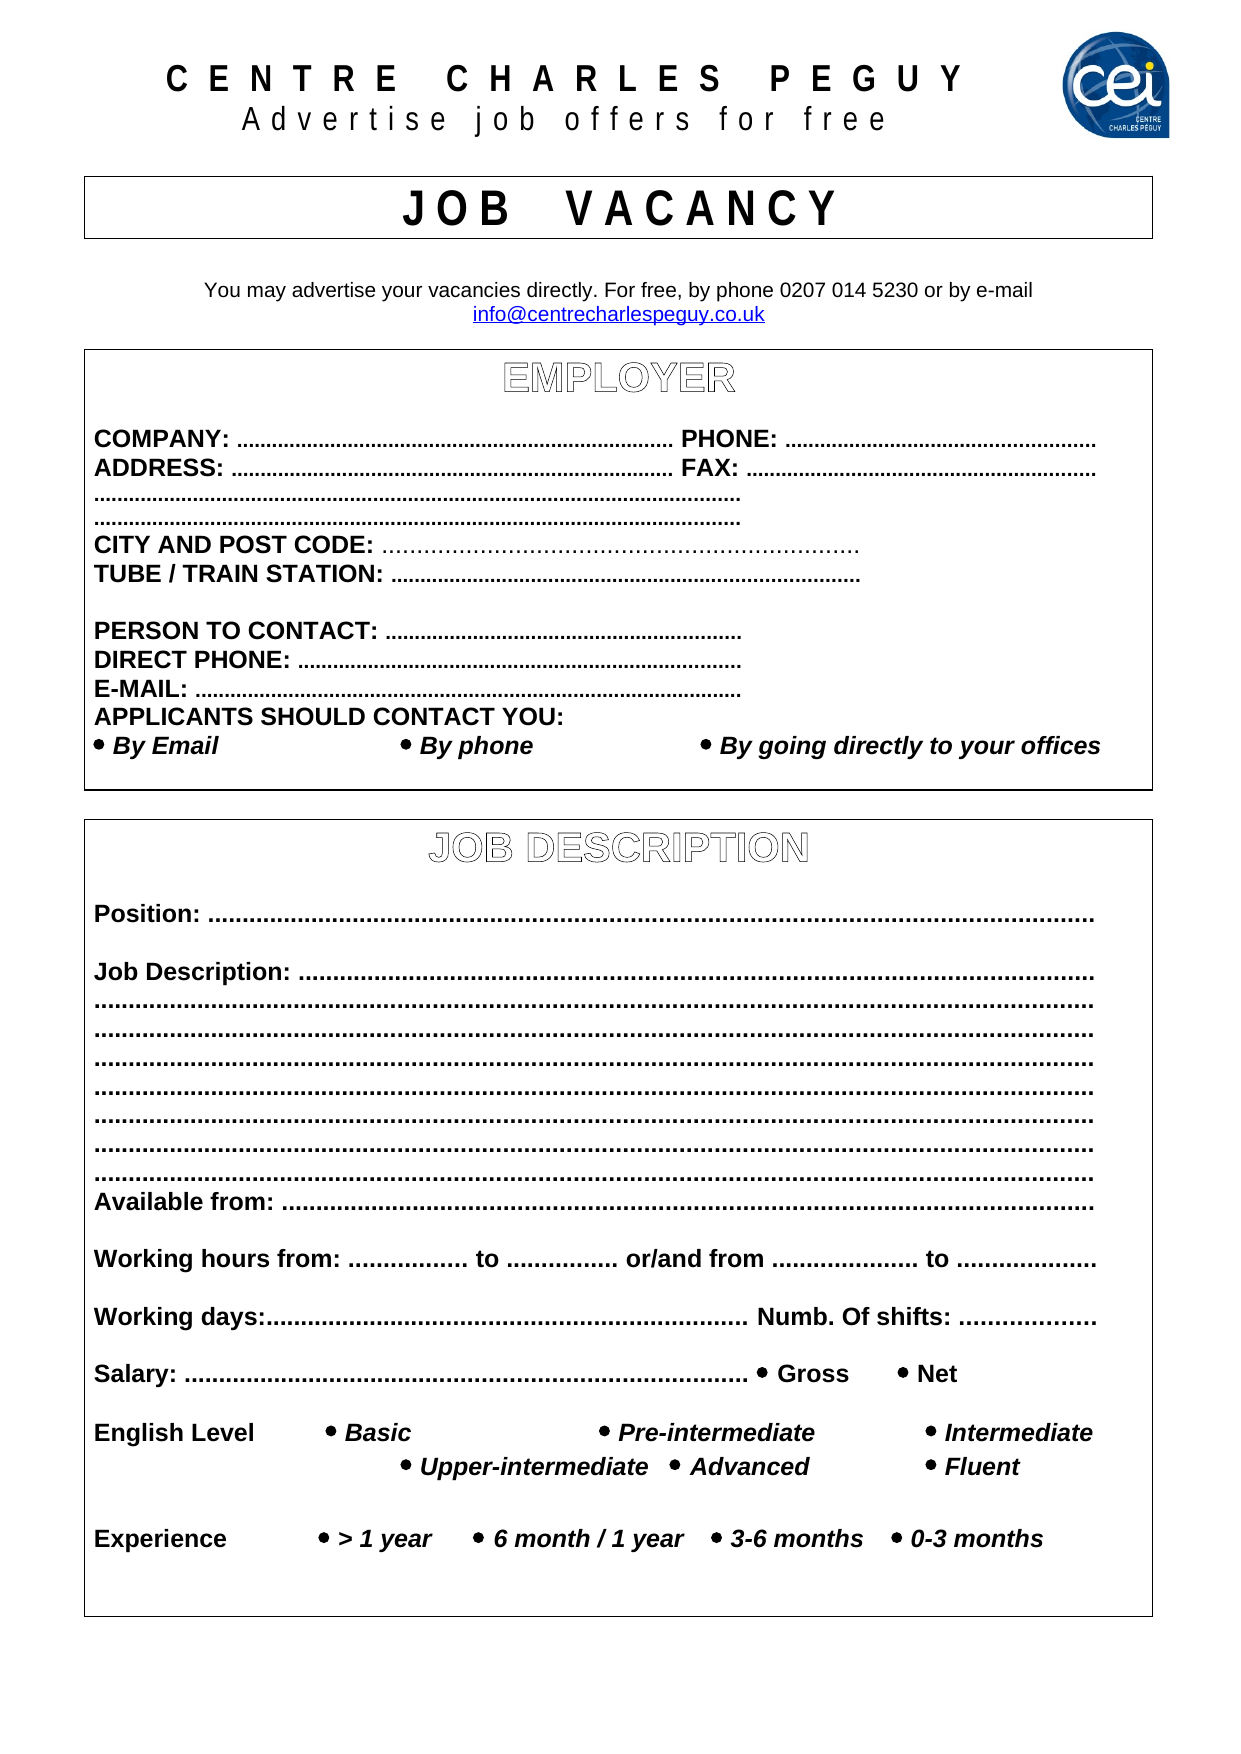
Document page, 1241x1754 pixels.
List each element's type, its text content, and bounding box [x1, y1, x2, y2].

text By Email By phone By going directly to your offices [94, 731, 1144, 761]
picture [1050, 18, 1178, 147]
subtitle CITY AND POST CODE: [94, 530, 1144, 558]
text Position: [94, 899, 1144, 928]
subtitle E-MAIL: [94, 673, 1144, 702]
text Salary: Gross Net [94, 1359, 1144, 1389]
subtitle EMPLOYER [85, 350, 1152, 400]
text English Level Basic Pre-intermediate Intermediate Upper-intermediate Advanced Fluent [94, 1418, 1144, 1481]
text You may advertise your vacancies directly. For free, by phone 0207 014 5230 or by e-mail info@centrecharlespeguy.co.uk [94, 277, 1144, 325]
subtitle DIRECT PHONE: [94, 645, 1144, 673]
text Job Description: [94, 957, 1144, 985]
title JOB VACANCY [85, 177, 1152, 238]
subtitle APPLICANTS SHOULD CONTACT YOU: [94, 702, 1144, 731]
text Working days: Numb. Of shifts: [94, 1302, 1144, 1330]
title CENTRE CHARLES PEGUY [94, 56, 1050, 99]
subtitle PERSON TO CONTACT: [94, 616, 1144, 645]
title Advertise job offers for free [94, 99, 1050, 137]
subtitle TUBE / TRAIN STATION: [94, 558, 1144, 587]
text Available from: [94, 1187, 1144, 1215]
subtitle ADDRESS: FAX: [94, 453, 1144, 482]
subtitle JOB DESCRIPTION [85, 820, 1152, 870]
subtitle COMPANY: PHONE: [94, 424, 1144, 453]
text Experience > 1 year 6 month / 1 year 3-6 months 0-3 months [94, 1524, 1144, 1554]
subtitle Working hours from: to or/and from to [94, 1244, 1144, 1273]
